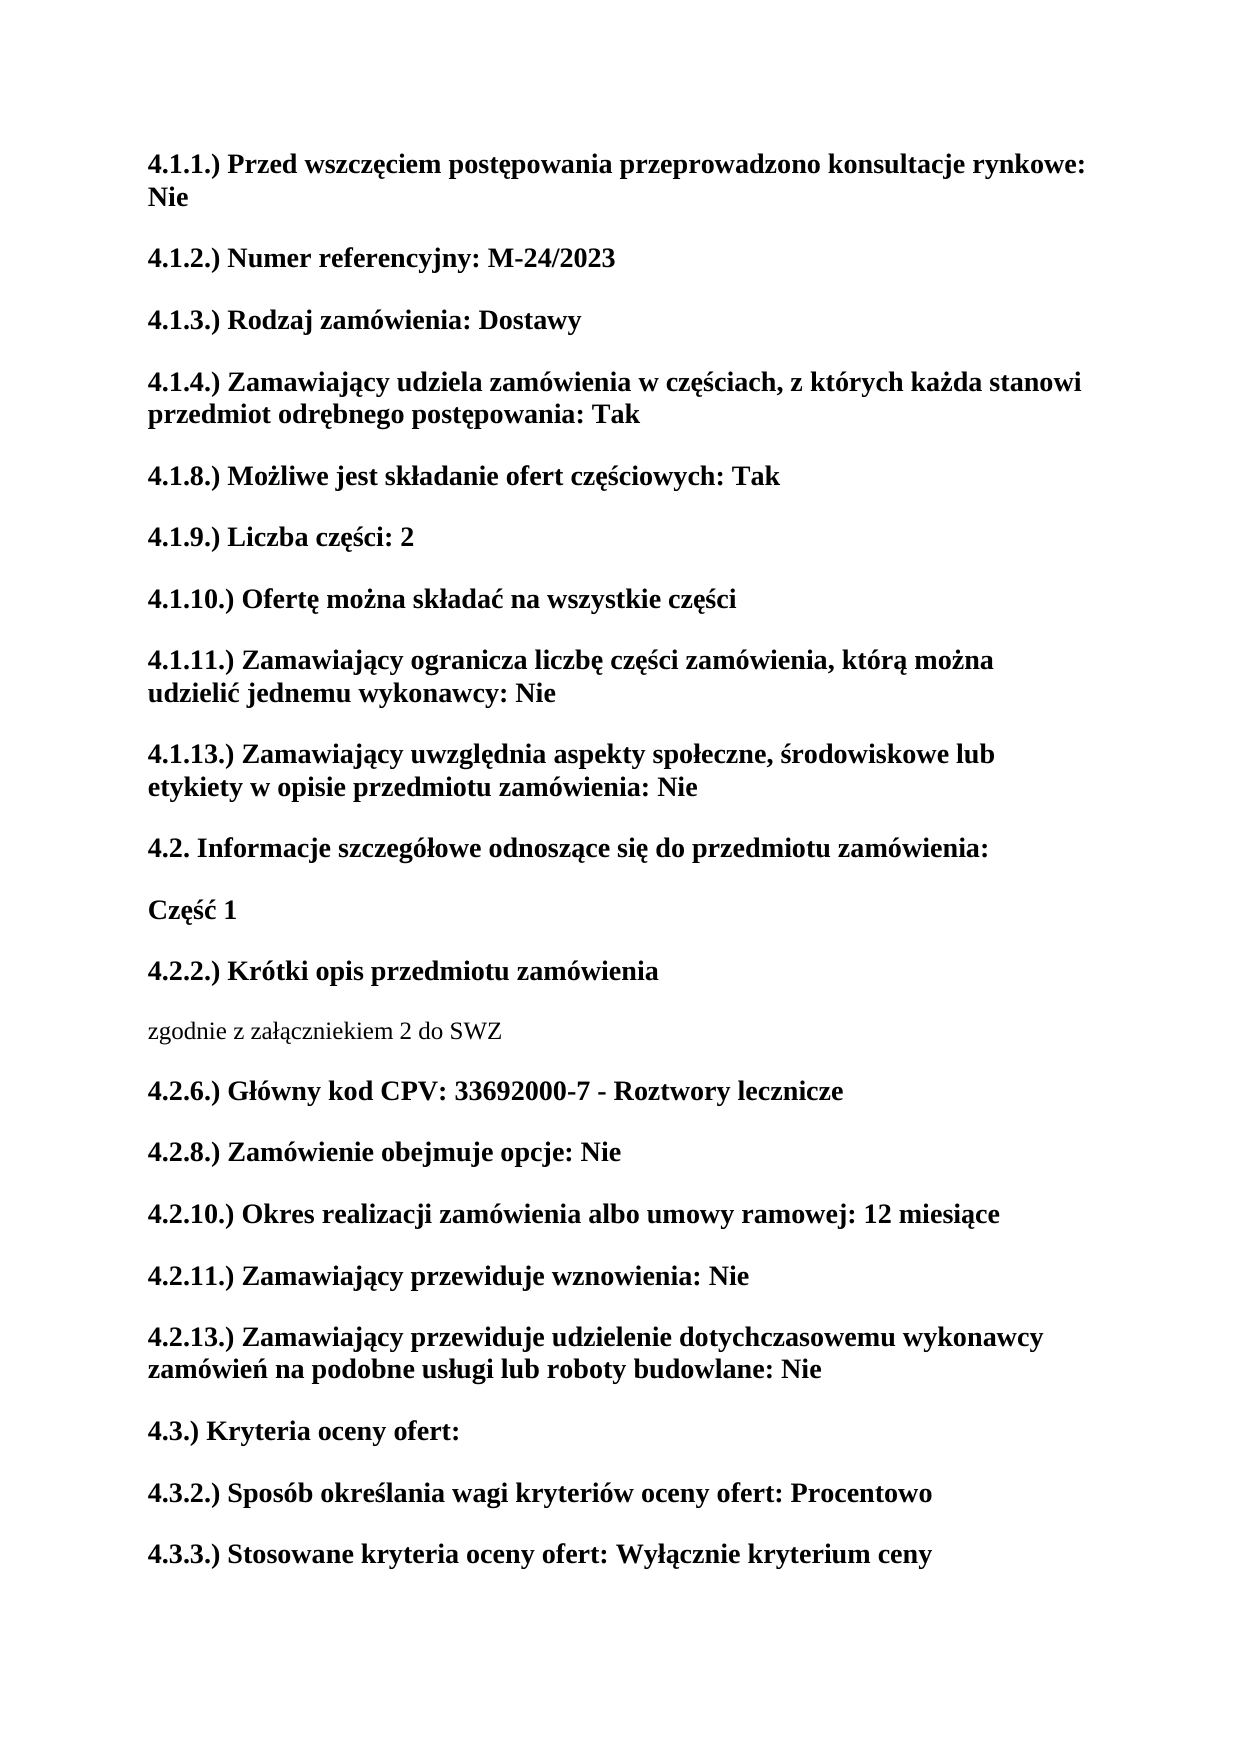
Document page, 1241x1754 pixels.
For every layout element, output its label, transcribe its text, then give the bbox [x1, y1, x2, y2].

text 4.1.10.) Ofertę można składać na wszystkie części [148, 582, 1093, 614]
text 4.3.2.) Sposób określania wagi kryteriów oceny ofert: Procentowo [148, 1476, 1093, 1508]
text 4.1.9.) Liczba części: 2 [148, 520, 1093, 553]
text 4.2.2.) Krótki opis przedmiotu zamówienia [148, 954, 1093, 987]
text 4.3.3.) Stosowane kryteria oceny ofert: Wyłącznie kryterium ceny [148, 1537, 1093, 1569]
text 4.1.1.) Przed wszczęciem postępowania przeprowadzono konsultacje rynkowe: Nie [148, 148, 1093, 212]
text 4.1.2.) Numer referencyjny: M-24/2023 [148, 242, 1093, 274]
text 4.1.3.) Rodzaj zamówienia: Dostawy [148, 303, 1093, 336]
text 4.1.11.) Zamawiający ogranicza liczbę części zamówienia, którą można udzielić jednemu wykonawcy: Nie [148, 643, 1093, 708]
text 4.1.4.) Zamawiający udziela zamówienia w częściach, z których każda stanowi przedmiot odrębnego postępowania: Tak [148, 365, 1093, 429]
text 4.1.13.) Zamawiający uwzględnia aspekty społeczne, środowiskowe lub etykiety w opisie przedmiotu zamówienia: Nie [148, 737, 1093, 802]
text 4.2.13.) Zamawiający przewiduje udzielenie dotychczasowemu wykonawcy zamówień na podobne usługi lub roboty budowlane: Nie [148, 1320, 1093, 1385]
text 4.2.8.) Zamówienie obejmuje opcje: Nie [148, 1135, 1093, 1168]
text 4.2.10.) Okres realizacji zamówienia albo umowy ramowej: 12 miesiące [148, 1197, 1093, 1229]
text 4.2.11.) Zamawiający przewiduje wznowienia: Nie [148, 1258, 1093, 1291]
text 4.3.) Kryteria oceny ofert: [148, 1414, 1093, 1446]
text zgodnie z załączniekiem 2 do SWZ [148, 1016, 1093, 1045]
text 4.1.8.) Możliwe jest składanie ofert częściowych: Tak [148, 459, 1093, 491]
text 4.2.6.) Główny kod CPV: 33692000-7 - Roztwory lecznicze [148, 1074, 1093, 1106]
text 4.2. Informacje szczegółowe odnoszące się do przedmiotu zamówienia: [148, 831, 1093, 864]
text Część 1 [148, 893, 1093, 925]
